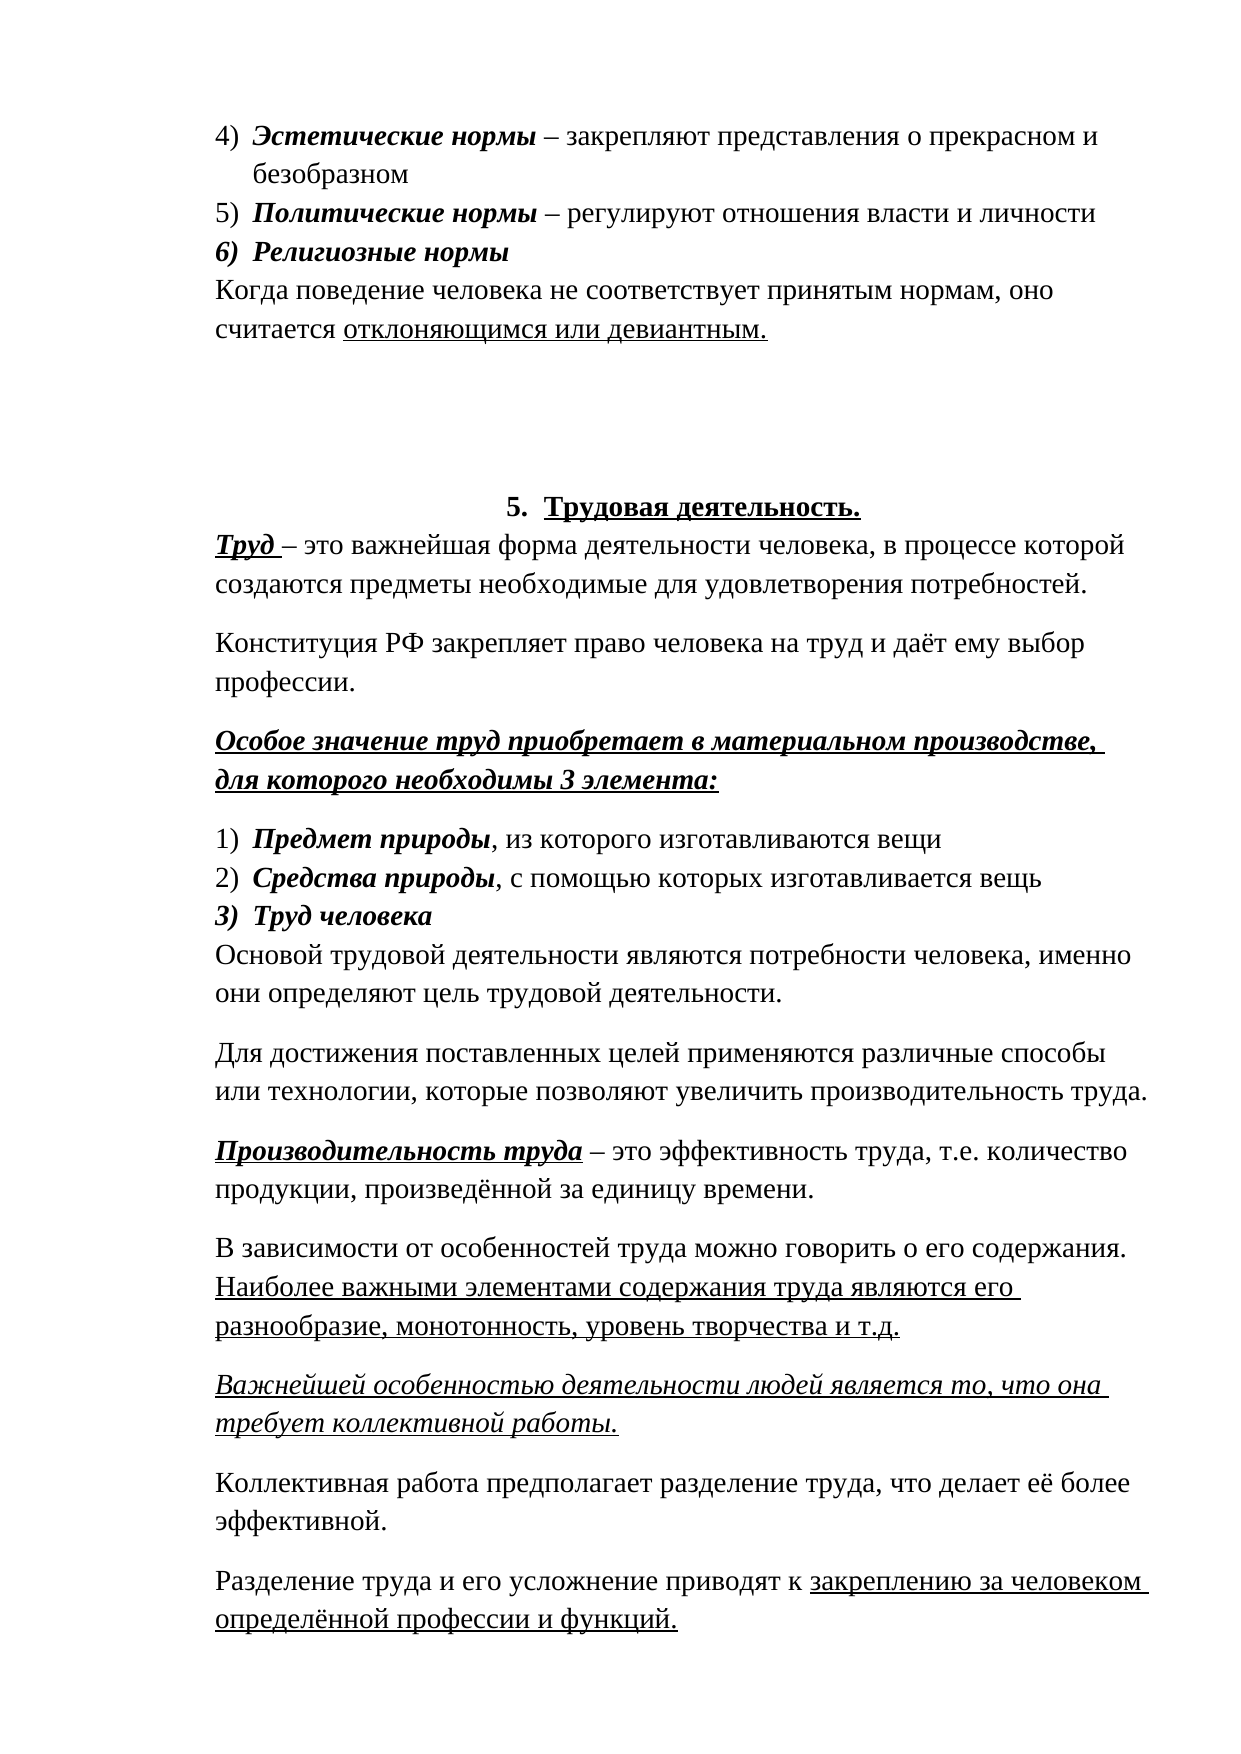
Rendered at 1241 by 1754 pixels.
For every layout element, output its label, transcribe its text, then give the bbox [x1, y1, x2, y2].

text Когда поведение человека не соответствует принятым нормам, оно считается отклоняющимся или девиантным. [215, 272, 1152, 344]
text Важнейшей особенностью деятельности людей является то, что она требует коллективной работы. [215, 1367, 1152, 1439]
list Религиозные нормы [215, 234, 1152, 267]
text Производительность труда – это эффективность труда, т.е. количество продукции, произведённой за единицу времени. [215, 1133, 1152, 1205]
list Предмет природы, из которого изготавливаются вещи [215, 821, 1152, 855]
list Средства природы, с помощью которых изготавливается вещь [215, 860, 1152, 893]
list Труд человека [215, 898, 1152, 932]
text В зависимости от особенностей труда можно говорить о его содержания. Наиболее важными элементами содержания труда являются его разнообразие, монотонность, уровень творчества и т.д. [215, 1231, 1152, 1341]
list Трудовая деятельность. [215, 489, 1152, 522]
text Коллективная работа предполагает разделение труда, что делает её более эффективной. [215, 1465, 1152, 1537]
text Труд – это важнейшая форма деятельности человека, в процессе которой создаются предметы необходимые для удовлетворения потребностей. [215, 527, 1152, 599]
text Особое значение труд приобретает в материальном производстве, для которого необходимы 3 элемента: [215, 723, 1152, 795]
text Основой трудовой деятельности являются потребности человека, именно они определяют цель трудовой деятельности. [215, 937, 1152, 1009]
list Эстетические нормы – закрепляют представления о прекрасном и безобразном [215, 118, 1152, 190]
text Разделение труда и его усложнение приводят к закреплению за человеком определённой профессии и функций. [215, 1563, 1152, 1635]
list Политические нормы – регулируют отношения власти и личности [215, 195, 1152, 229]
text Конституция РФ закрепляет право человека на труд и даёт ему выбор профессии. [215, 625, 1152, 697]
text Для достижения поставленных целей применяются различные способы или технологии, которые позволяют увеличить производительность труда. [215, 1035, 1152, 1107]
